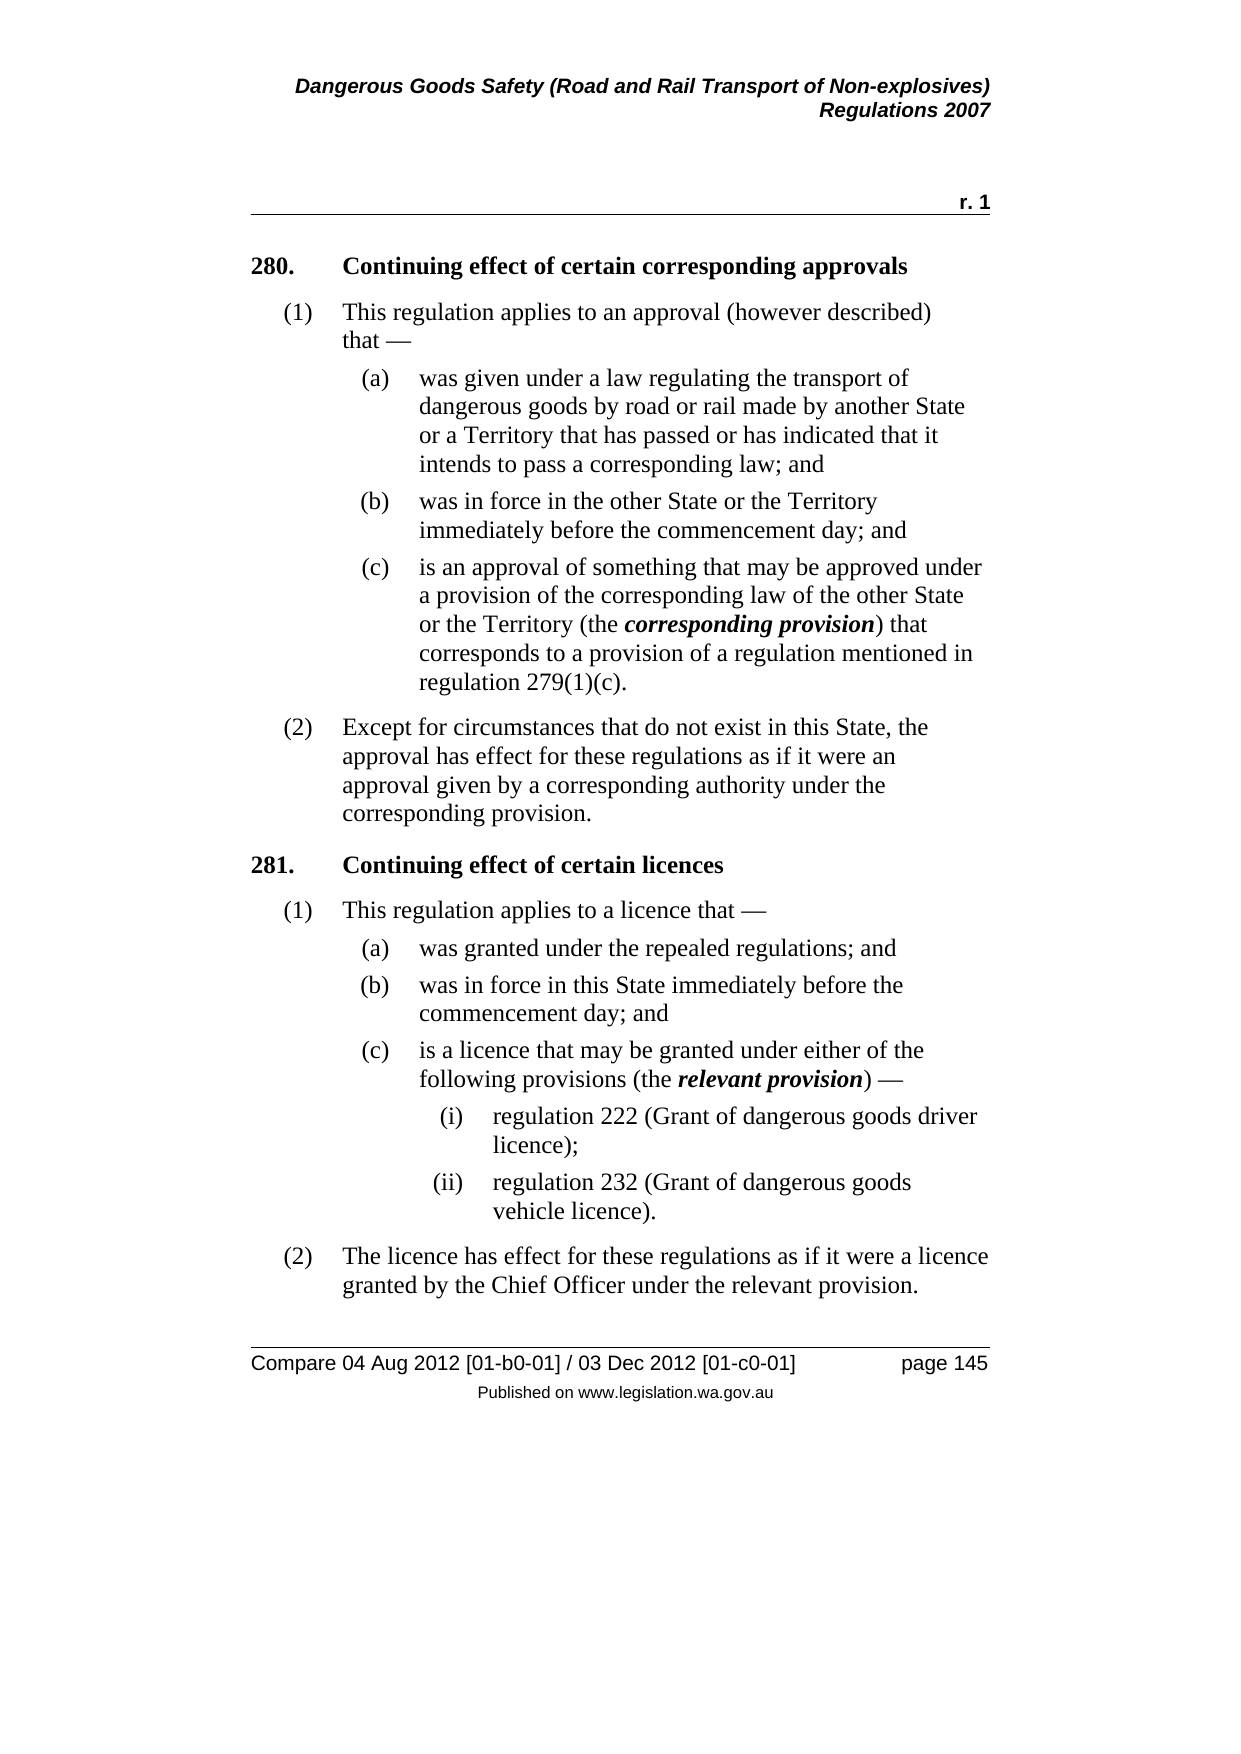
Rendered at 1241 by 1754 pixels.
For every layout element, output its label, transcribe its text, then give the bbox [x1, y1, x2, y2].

text (i) regulation 222 (Grant of dangerous goods driver licence); [251, 1101, 990, 1159]
text (b) was in force in this State immediately before the commencement day; and [251, 970, 990, 1027]
text (2) Except for circumstances that do not exist in this State, the approval has effect for these regulations as if it were an approval given by a corresponding authority under the corresponding provision. [251, 712, 990, 827]
text (b) was in force in the other State or the Territory immediately before the commencement day; and [251, 486, 990, 543]
text (ii) regulation 232 (Grant of dangerous goods vehicle licence). [251, 1167, 990, 1225]
text (c) is a licence that may be granted under either of the following provisions (the relevant provision) — [251, 1036, 990, 1093]
text (1) This regulation applies to a licence that — [251, 896, 990, 924]
text (a) was granted under the repealed regulations; and [251, 933, 990, 961]
subtitle 280. Continuing effect of certain corresponding approvals [251, 251, 990, 280]
text (c) is an approval of something that may be approved under a provision of the corresponding law of the other State or the Territory (the corresponding provision) that corresponds to a provision of a regulation mentioned in regulation 279(1)(c). [251, 552, 990, 696]
subtitle 281. Continuing effect of certain licences [251, 850, 990, 879]
text (a) was given under a law regulating the transport of dangerous goods by road or rail made by another State or a Territory that has passed or has indicated that it intends to pass a corresponding law; and [251, 363, 990, 478]
text (2) The licence has effect for these regulations as if it were a licence granted by the Chief Officer under the relevant provision. [251, 1241, 990, 1299]
text (1) This regulation applies to an approval (however described) that — [251, 297, 990, 354]
